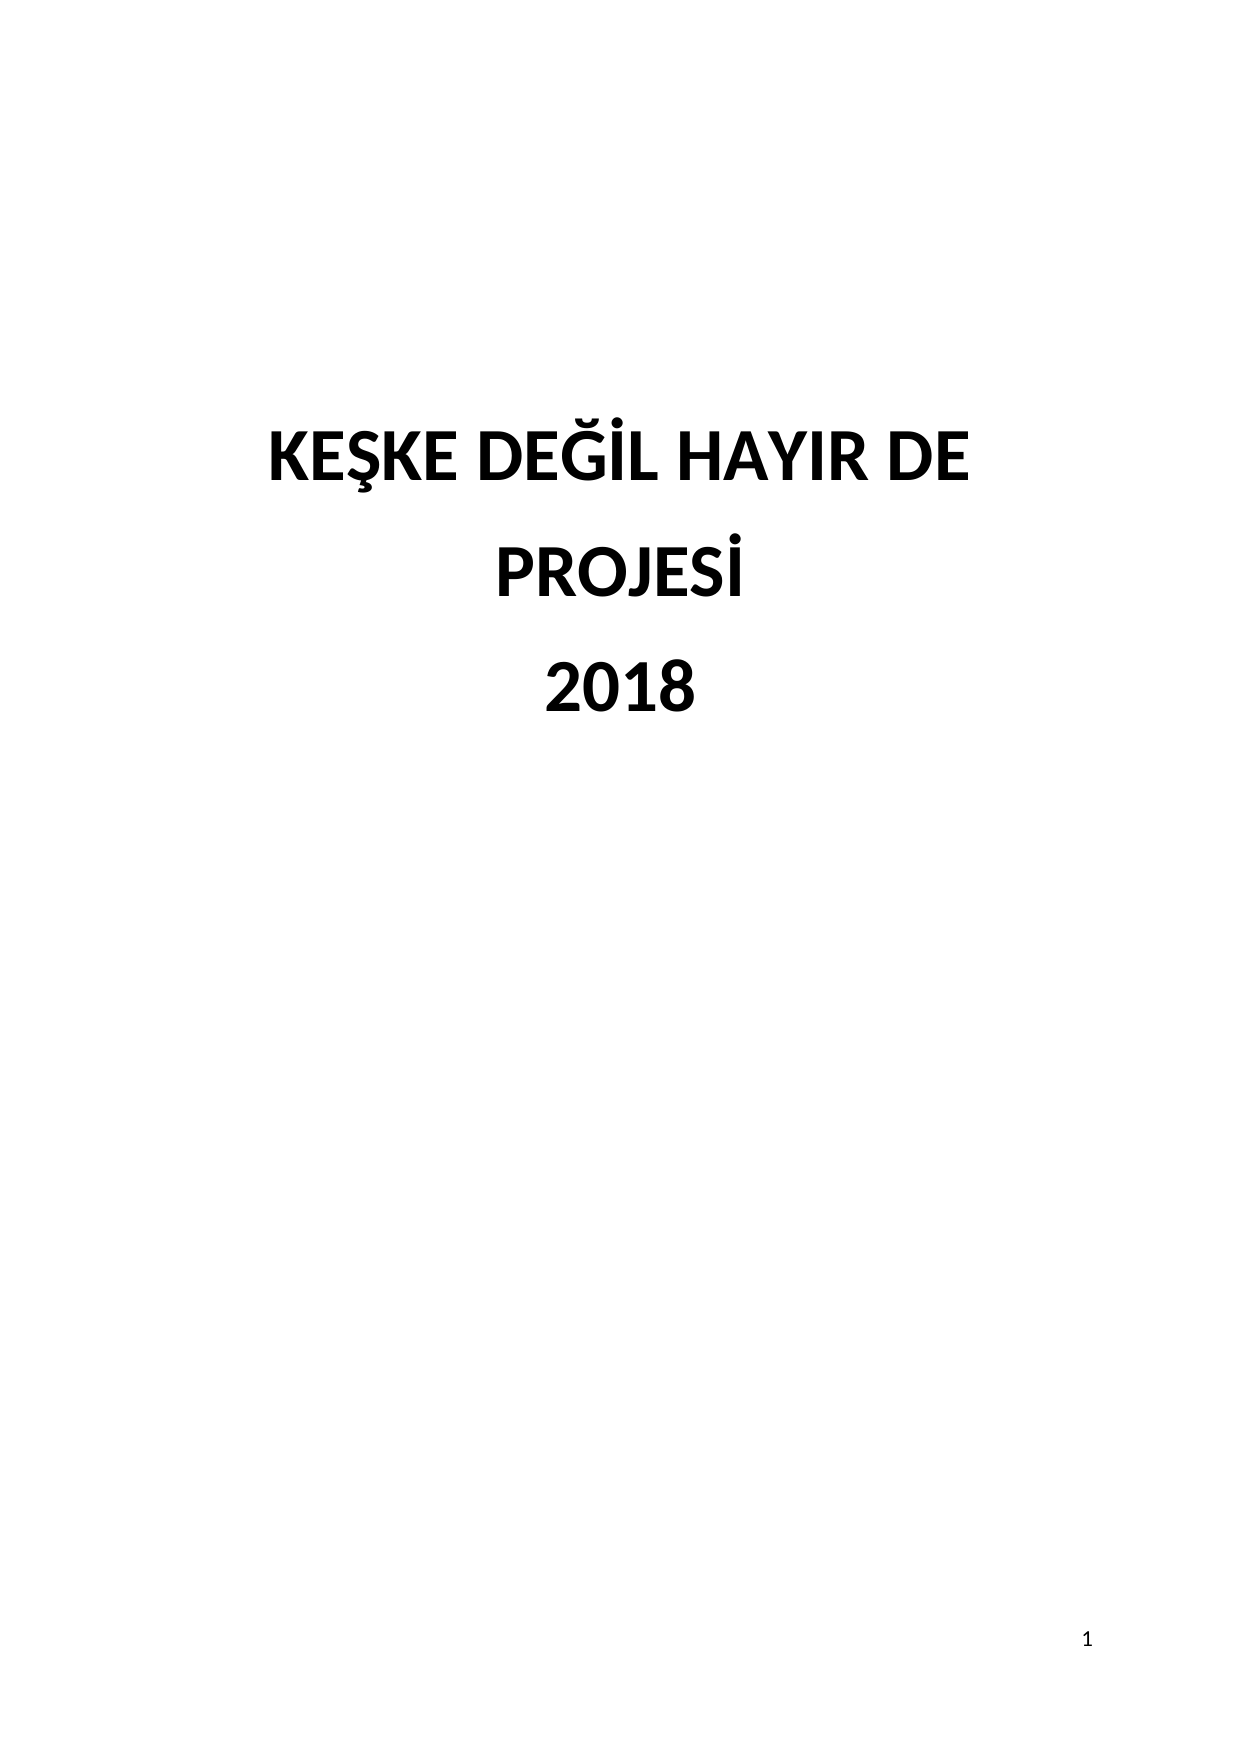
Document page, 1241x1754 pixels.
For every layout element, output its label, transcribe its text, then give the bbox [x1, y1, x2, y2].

text KEŞKE DEĞİL HAYIR DE [148, 408, 1093, 499]
text 2018 [148, 639, 1093, 730]
text PROJESİ [148, 523, 1093, 615]
